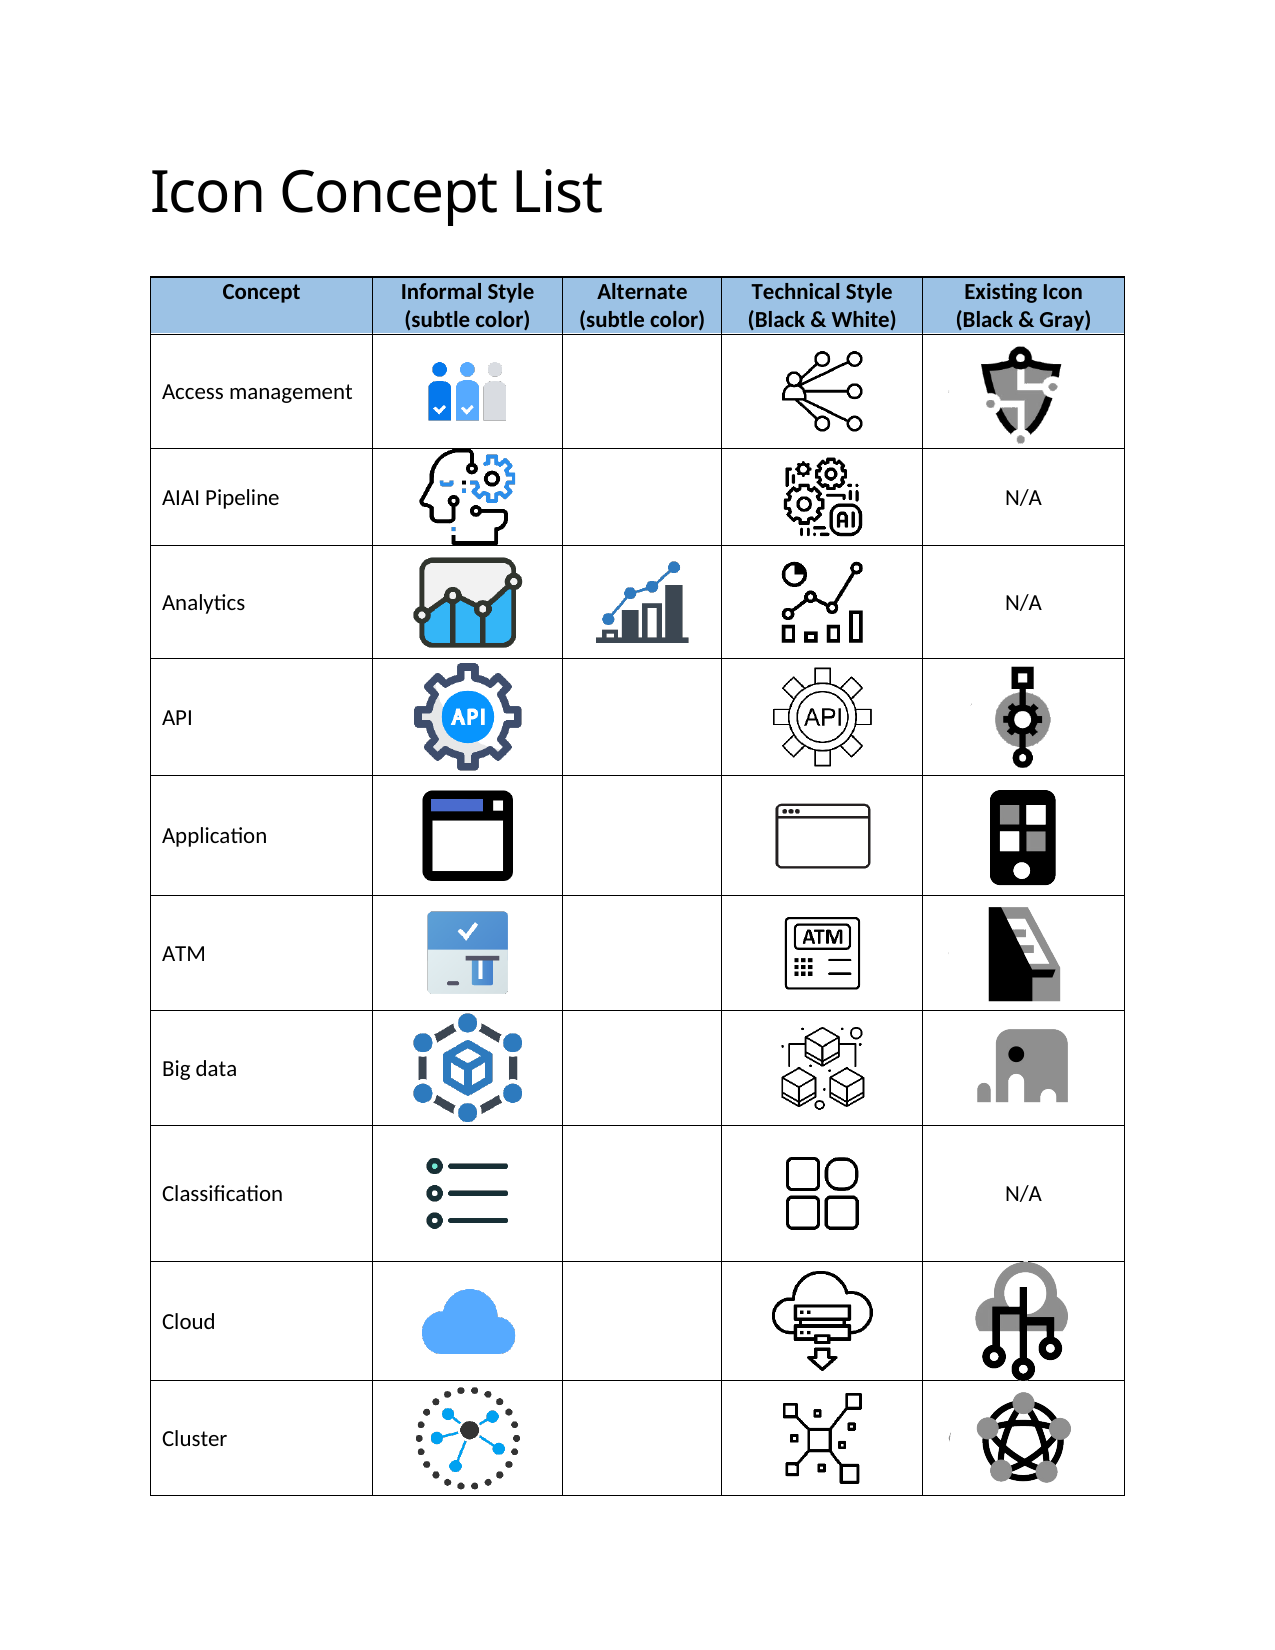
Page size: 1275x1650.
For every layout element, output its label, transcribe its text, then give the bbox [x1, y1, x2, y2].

table_cell [373, 335, 562, 448]
table_cell [563, 449, 721, 545]
table_header Existing Icon (Black & Gray) [923, 278, 1124, 333]
picture [775, 1021, 869, 1115]
table_cell [722, 1126, 922, 1261]
table_header Alternate (subtle color) [563, 278, 721, 333]
table_cell [722, 1011, 922, 1124]
table_cell N/A [923, 546, 1124, 658]
table_cell [373, 896, 562, 1010]
table_cell [722, 659, 922, 774]
table_cell [563, 1381, 721, 1495]
picture [957, 666, 1090, 768]
table_cell [1099, 1262, 1124, 1380]
picture [779, 348, 865, 434]
table_cell [373, 1262, 562, 1380]
table_cell [1099, 335, 1124, 448]
table_cell [1099, 896, 1124, 1010]
table_cell [535, 1126, 562, 1261]
table_cell [871, 449, 922, 545]
table_cell Application [151, 776, 372, 895]
picture [770, 665, 874, 769]
table_cell [563, 546, 721, 658]
table_cell [722, 1381, 922, 1495]
picture [947, 334, 1099, 448]
picture [770, 901, 874, 1005]
picture [782, 1153, 862, 1233]
table_cell [373, 1381, 562, 1495]
picture [947, 778, 1099, 893]
table_cell API [151, 659, 372, 774]
table_header Informal Style (subtle color) [373, 278, 562, 333]
title Icon Concept List [150, 150, 1125, 229]
table_cell [722, 449, 774, 545]
picture [412, 1266, 523, 1376]
picture [777, 557, 867, 647]
table_cell [923, 335, 947, 448]
table_cell Analytics [151, 546, 372, 658]
table_cell [1099, 1011, 1124, 1124]
table_cell [373, 659, 409, 774]
picture [419, 449, 516, 545]
table_cell [563, 1262, 721, 1380]
table_cell [563, 659, 721, 774]
table_cell [373, 1011, 562, 1124]
table_cell [923, 1381, 947, 1495]
picture [775, 1391, 869, 1485]
table_cell [923, 659, 1124, 774]
table_cell [722, 896, 922, 1010]
table_cell ATM [151, 896, 372, 1010]
picture [947, 1261, 1099, 1495]
table_cell [524, 546, 562, 658]
table_cell [923, 1011, 947, 1124]
table_cell [722, 1262, 922, 1380]
picture [411, 1012, 524, 1124]
picture [414, 1385, 520, 1491]
picture [415, 339, 519, 443]
table_cell [373, 776, 407, 895]
table_cell AIAI Pipeline [151, 449, 372, 545]
table_cell [373, 1126, 400, 1261]
picture [593, 553, 691, 651]
table_cell [563, 776, 721, 895]
table_cell Classification [151, 1126, 372, 1261]
table_cell [528, 776, 562, 895]
table_cell [563, 1011, 721, 1124]
table_cell [563, 335, 721, 448]
table_cell [1099, 1381, 1124, 1495]
table_cell Cluster [151, 1381, 372, 1495]
table_cell [516, 449, 562, 545]
table_cell [722, 546, 922, 658]
picture [768, 1267, 876, 1374]
table_cell N/A [923, 1126, 1124, 1261]
table_cell Cloud [151, 1262, 372, 1380]
table_cell [722, 335, 922, 448]
table_cell [563, 1126, 721, 1261]
picture [417, 903, 518, 1004]
table_cell [881, 776, 922, 895]
table_header Technical Style (Black & White) [722, 278, 922, 333]
picture [947, 1011, 1099, 1125]
table_cell Big data [151, 1011, 372, 1124]
table_cell [526, 659, 562, 774]
table_cell [923, 896, 947, 1010]
picture [947, 896, 1099, 1010]
table_cell [722, 776, 763, 895]
picture [400, 1125, 535, 1261]
picture [774, 449, 871, 545]
picture [407, 546, 528, 896]
table_cell Access management [151, 335, 372, 448]
table_cell N/A [923, 449, 1124, 545]
table_cell [923, 1262, 947, 1380]
table_cell [563, 896, 721, 1010]
table_header Concept [151, 278, 372, 333]
table_cell [373, 449, 419, 545]
table_cell [923, 776, 1124, 895]
picture [763, 776, 881, 895]
table_cell [373, 546, 411, 658]
